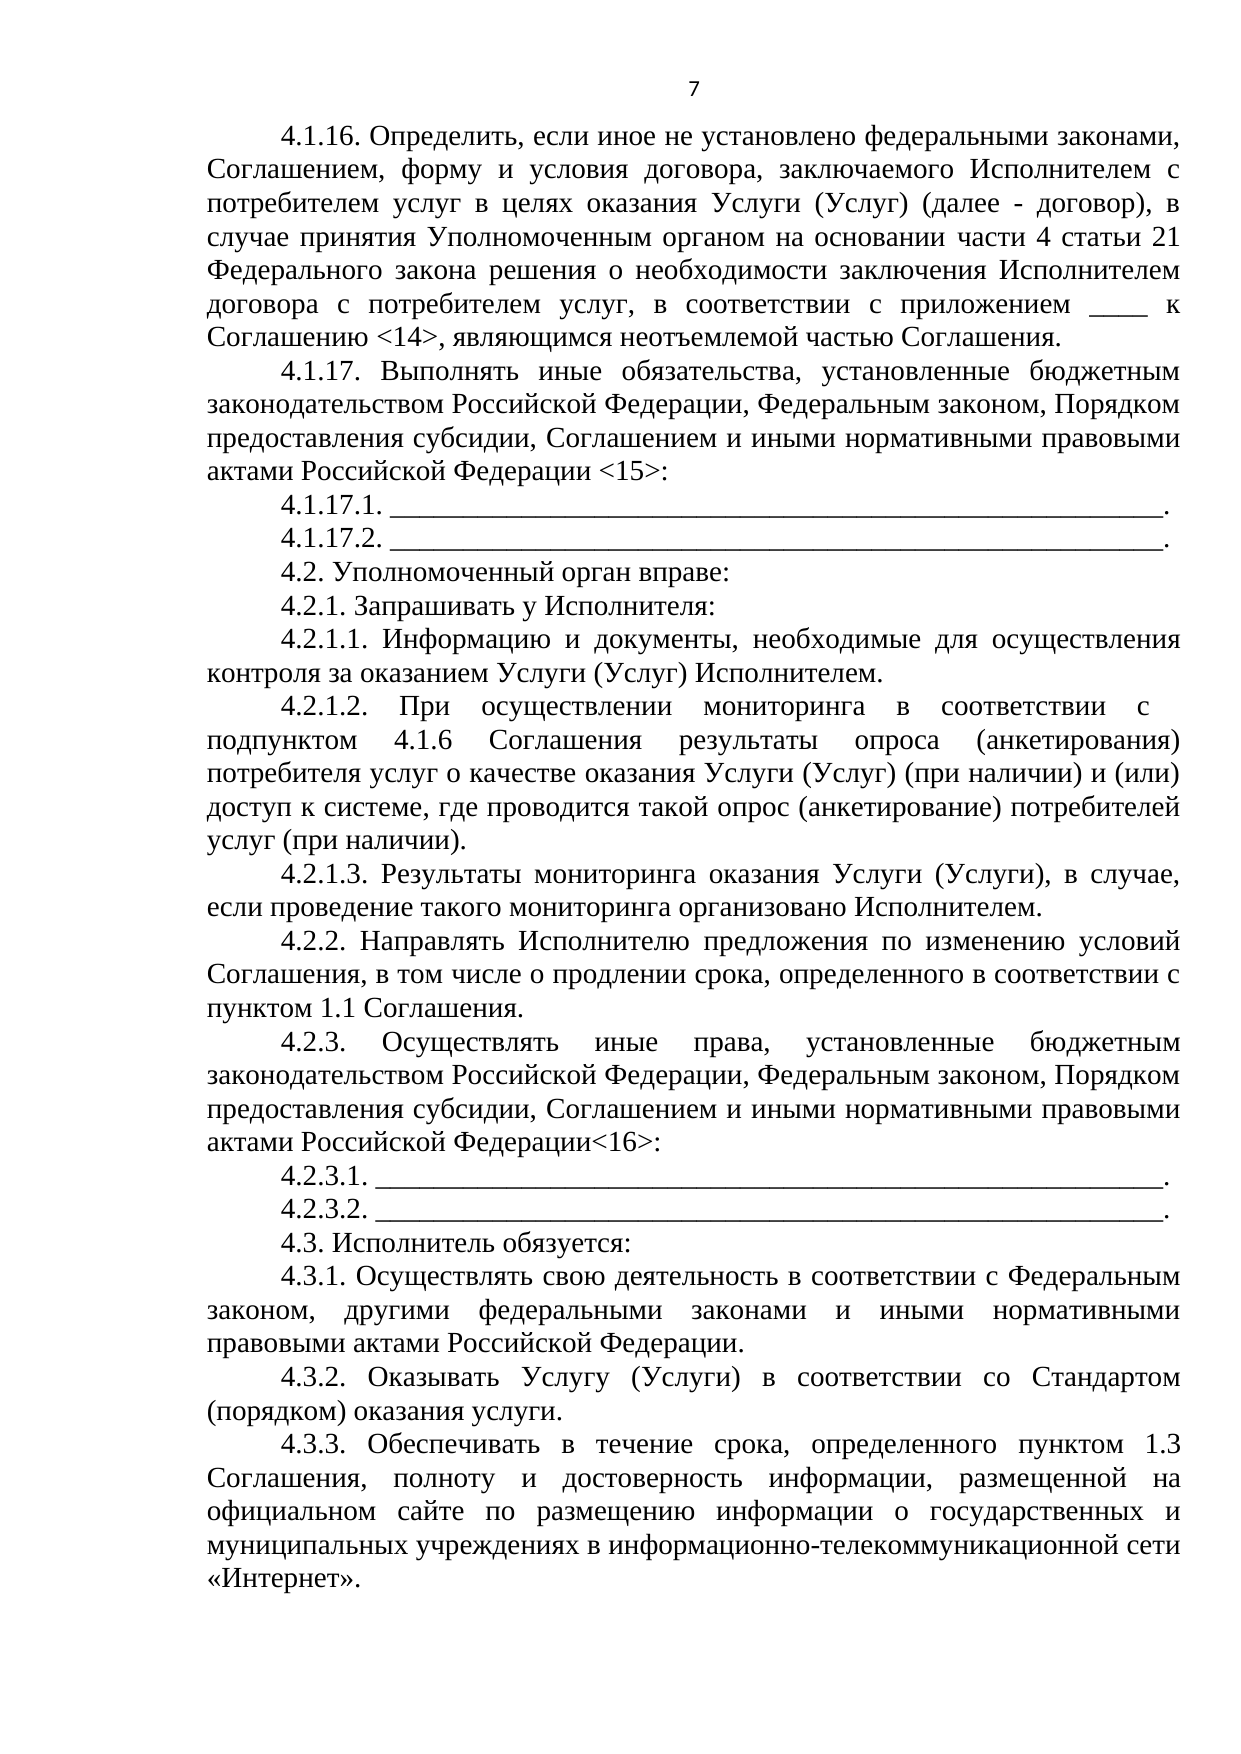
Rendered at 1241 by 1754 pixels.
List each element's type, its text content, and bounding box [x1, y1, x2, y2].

text 4.2.3. Осуществлять иные права, установленные бюджетным законодательством Российской Федерации, Федеральным законом, Порядком предоставления субсидии, Соглашением и иными нормативными правовыми актами Российской Федерации<16>: [207, 1024, 1181, 1158]
text 4.2.1.3. Результаты мониторинга оказания Услуги (Услуги), в случае, если проведение такого мониторинга организовано Исполнителем. [207, 856, 1181, 923]
text 4.2.1. Запрашивать у Исполнителя: [207, 588, 1181, 621]
text 4.2.1.1. Информацию и документы, необходимые для осуществления контроля за оказанием Услуги (Услуг) Исполнителем. [207, 621, 1181, 688]
text 4.1.17. Выполнять иные обязательства, установленные бюджетным законодательством Российской Федерации, Федеральным законом, Порядком предоставления субсидии, Соглашением и иными нормативными правовыми актами Российской Федерации <15>: [207, 353, 1181, 487]
text 4.3.2. Оказывать Услугу (Услуги) в соответствии со Стандартом (порядком) оказания услуги. [207, 1359, 1181, 1426]
text 4.1.17.2. _____________________________________________________. [207, 521, 1181, 554]
text 4.3.3. Обеспечивать в течение срока, определенного пунктом 1.3 Соглашения, полноту и достоверность информации, размещенной на официальном сайте по размещению информации о государственных и муниципальных учреждениях в информационно-телекоммуникационной сети «Интернет». [207, 1426, 1181, 1594]
text 4.2.2. Направлять Исполнителю предложения по изменению условий Соглашения, в том числе о продлении срока, определенного в соответствии с пунктом 1.1 Соглашения. [207, 923, 1181, 1024]
text 4.2.3.1. ______________________________________________________. [207, 1158, 1181, 1191]
text 4.3. Исполнитель обязуется: [207, 1225, 1181, 1258]
text 4.2. Уполномоченный орган вправе: [207, 554, 1181, 588]
text 4.1.16. Определить, если иное не установлено федеральными законами, Соглашением, форму и условия договора, заключаемого Исполнителем с потребителем услуг в целях оказания Услуги (Услуг) (далее - договор), в случае принятия Уполномоченным органом на основании части 4 статьи 21 Федерального закона решения о необходимости заключения Исполнителем договора с потребителем услуг, в соответствии с приложением ____ к Соглашению <14>, являющимся неотъемлемой частью Соглашения. [207, 118, 1181, 353]
text 4.2.1.2. При осуществлении мониторинга в соответствии с подпунктом 4.1.6 Соглашения результаты опроса (анкетирования) потребителя услуг о качестве оказания Услуги (Услуг) (при наличии) и (или) доступ к системе, где проводится такой опрос (анкетирование) потребителей услуг (при наличии). [207, 688, 1181, 856]
text 4.3.1. Осуществлять свою деятельность в соответствии с Федеральным законом, другими федеральными законами и иными нормативными правовыми актами Российской Федерации. [207, 1258, 1181, 1359]
text 4.1.17.1. _____________________________________________________. [207, 487, 1181, 521]
text 4.2.3.2. ______________________________________________________. [207, 1191, 1181, 1225]
